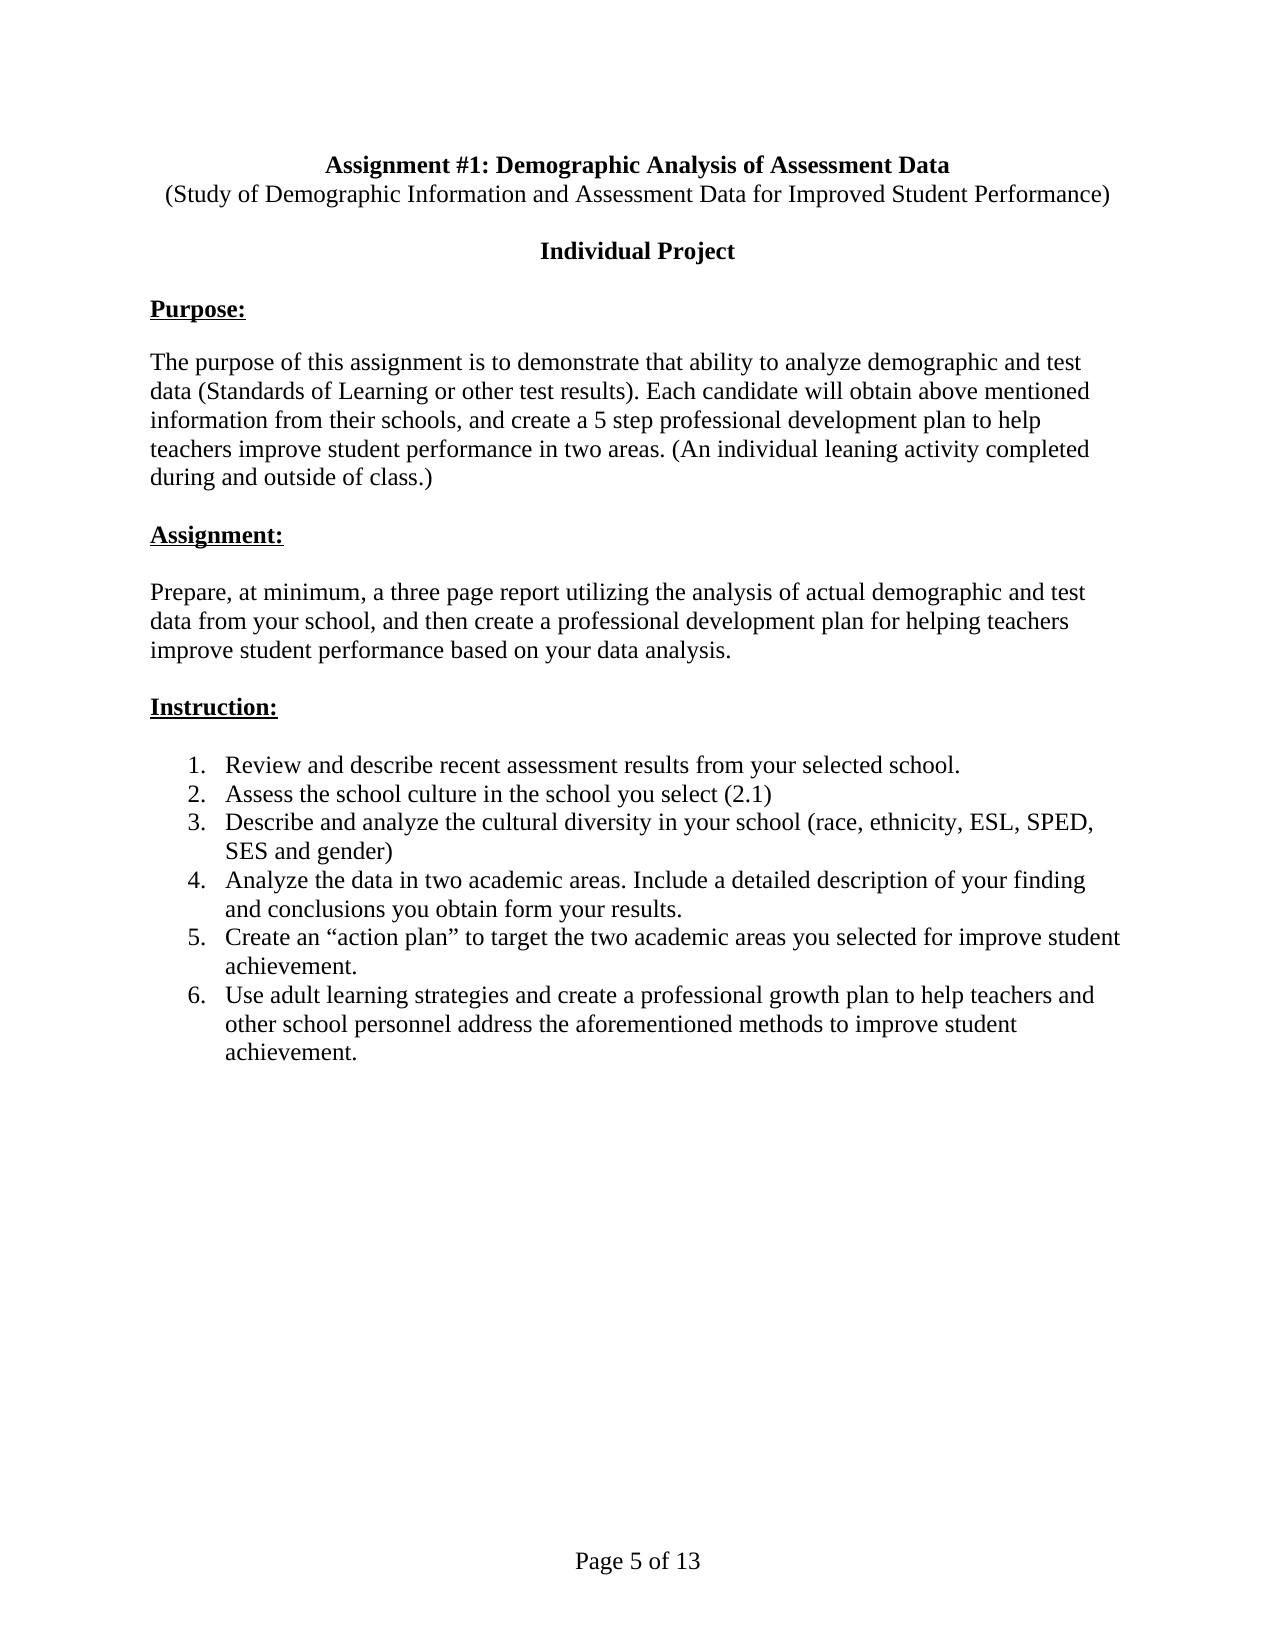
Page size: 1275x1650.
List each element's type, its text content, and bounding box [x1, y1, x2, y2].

text Instruction: [150, 692, 1125, 721]
list Use adult learning strategies and create a professional growth plan to help teachers and other school personnel address the aforementioned methods to improve student achievement. [187, 980, 1125, 1066]
text Prepare, at minimum, a three page report utilizing the analysis of actual demographic and test data from your school, and then create a professional development plan for helping teachers improve student performance based on your data analysis. [150, 577, 1125, 664]
list Assess the school culture in the school you select (2.1) [187, 779, 1125, 807]
text (Study of Demographic Information and Assessment Data for Improved Student Performance) [150, 179, 1125, 207]
list Create an “action plan” to target the two academic areas you selected for improve student achievement. [187, 922, 1125, 980]
list Analyze the data in two academic areas. Include a detailed description of your finding and conclusions you obtain form your results. [187, 865, 1125, 922]
list Describe and analyze the cultural diversity in your school (race, ethnicity, ESL, SPED, SES and gender) [187, 807, 1125, 865]
list Review and describe recent assessment results from your selected school. [187, 750, 1125, 779]
text Individual Project [150, 236, 1125, 265]
title Assignment #1: Demographic Analysis of Assessment Data [150, 150, 1125, 179]
text Assignment: [150, 520, 1125, 549]
text The purpose of this assignment is to demonstrate that ability to analyze demographic and test data (Standards of Learning or other test results). Each candidate will obtain above mentioned information from their schools, and create a 5 step professional development plan to help teachers improve student performance in two areas. (An individual leaning activity completed during and outside of class.) [150, 347, 1125, 491]
text Purpose: [150, 294, 1125, 322]
